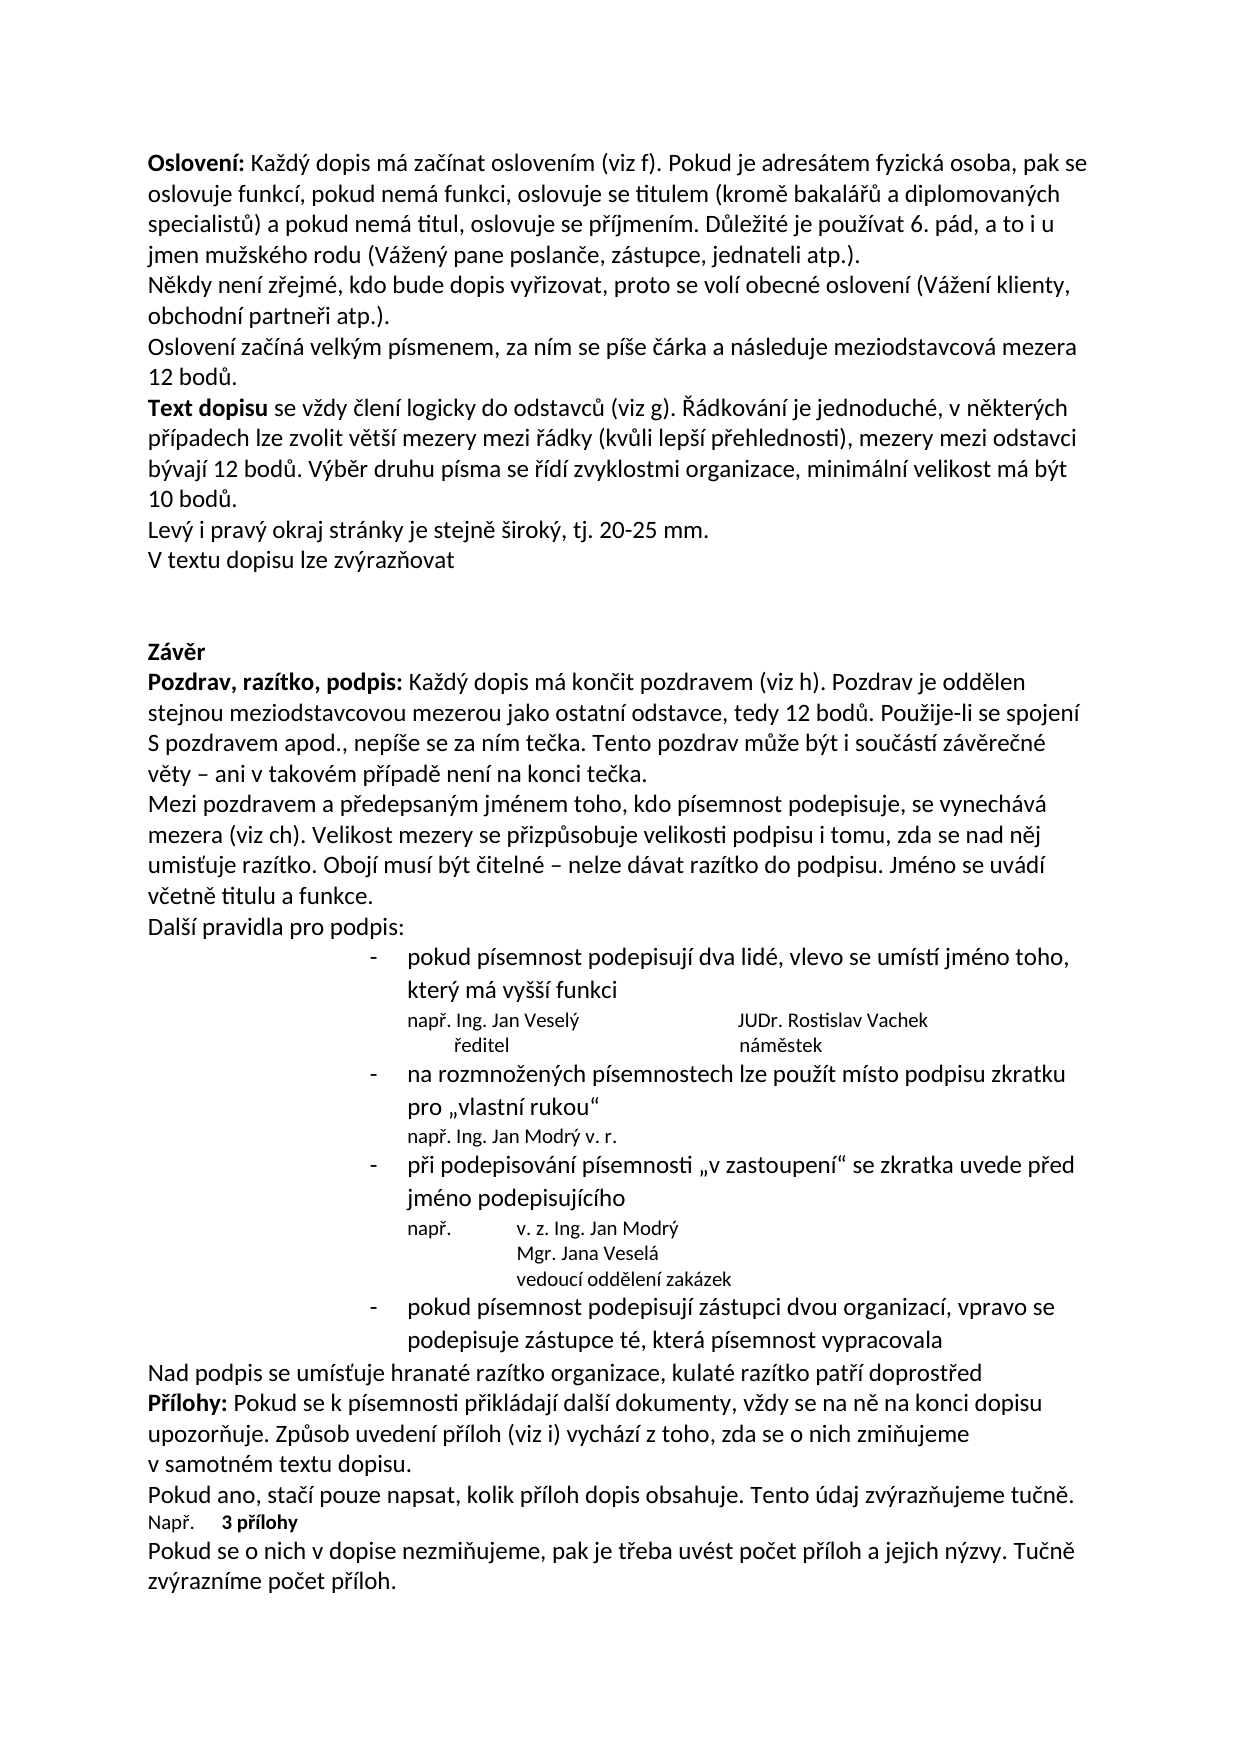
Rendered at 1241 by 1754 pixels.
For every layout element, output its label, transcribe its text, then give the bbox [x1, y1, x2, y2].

list pokud písemnost podepisují zástupci dvou organizací, vpravo se podepisuje zástupce té, která písemnost vypracovala [369, 1291, 1093, 1354]
text Někdy není zřejmé, kdo bude dopis vyřizovat, proto se volí obecné oslovení (Vážení klienty, obchodní partneři atp.). [148, 270, 1093, 331]
text V textu dopisu lze zvýrazňovat [148, 544, 1093, 575]
text Přílohy: Pokud se k písemnosti přikládají další dokumenty, vždy se na ně na konci dopisu upozorňuje. Způsob uvedení příloh (viz i) vychází z toho, zda se o nich zmiňujeme v samotném textu dopisu. [148, 1387, 1093, 1479]
text Závěr [148, 636, 1093, 666]
text Mezi pozdravem a předepsaným jménem toho, kdo písemnost podepisuje, se vynechává mezera (viz ch). Velikost mezery se přizpůsobuje velikosti podpisu i tomu, zda se nad něj umisťuje razítko. Obojí musí být čitelné – nelze dávat razítko do podpisu. Jméno se uvádí včetně titulu a funkce. [148, 788, 1093, 911]
list na rozmnožených písemnostech lze použít místo podpisu zkratku pro „vlastní rukou“ [369, 1058, 1093, 1121]
list ředitel náměstek [407, 1032, 1093, 1058]
text např. v. z. Ing. Jan Modrý [407, 1215, 1093, 1240]
list např. Ing. Jan Modrý v. r. [407, 1124, 1093, 1149]
text Oslovení začíná velkým písmenem, za ním se píše čárka a následuje meziodstavcová mezera 12 bodů. [148, 331, 1093, 392]
text Text dopisu se vždy člení logicky do odstavců (viz g). Řádkování je jednoduché, v některých případech lze zvolit větší mezery mezi řádky (kvůli lepší přehlednosti), mezery mezi odstavci bývají 12 bodů. Výběr druhu písma se řídí zvyklostmi organizace, minimální velikost má být 10 bodů. [148, 392, 1093, 514]
list např. Ing. Jan Veselý JUDr. Rostislav Vachek [407, 1007, 1093, 1032]
text Další pravidla pro podpis: [148, 911, 1093, 941]
list při podepisování písemnosti „v zastoupení“ se zkratka uvede před jméno podepisujícího [369, 1149, 1093, 1212]
text Levý i pravý okraj stránky je stejně široký, tj. 20-25 mm. [148, 514, 1093, 544]
text Nad podpis se umísťuje hranaté razítko organizace, kulaté razítko patří doprostřed [148, 1357, 1093, 1387]
text Např. 3 přílohy [148, 1509, 1093, 1535]
text Pozdrav, razítko, podpis: Každý dopis má končit pozdravem (viz h). Pozdrav je oddělen stejnou meziodstavcovou mezerou jako ostatní odstavce, tedy 12 bodů. Použije-li se spojení S pozdravem apod., nepíše se za ním tečka. Tento pozdrav může být i součástí závěrečné věty – ani v takovém případě není na konci tečka. [148, 666, 1093, 788]
text Pokud se o nich v dopise nezmiňujeme, pak je třeba uvést počet příloh a jejich nýzvy. Tučně zvýrazníme počet příloh. [148, 1535, 1093, 1596]
text Oslovení: Každý dopis má začínat oslovením (viz f). Pokud je adresátem fyzická osoba, pak se oslovuje funkcí, pokud nemá funkci, oslovuje se titulem (kromě bakalářů a diplomovaných specialistů) a pokud nemá titul, oslovuje se příjmením. Důležité je používat 6. pád, a to i u jmen mužského rodu (Vážený pane poslanče, zástupce, jednateli atp.). [148, 148, 1093, 270]
text Pokud ano, stačí pouze napsat, kolik příloh dopis obsahuje. Tento údaj zvýrazňujeme tučně. [148, 1479, 1093, 1509]
list Mgr. Jana Veselá [481, 1240, 1093, 1266]
list pokud písemnost podepisují dva lidé, vlevo se umístí jméno toho, který má vyšší funkci [369, 941, 1093, 1004]
list vedoucí oddělení zakázek [445, 1266, 1093, 1291]
